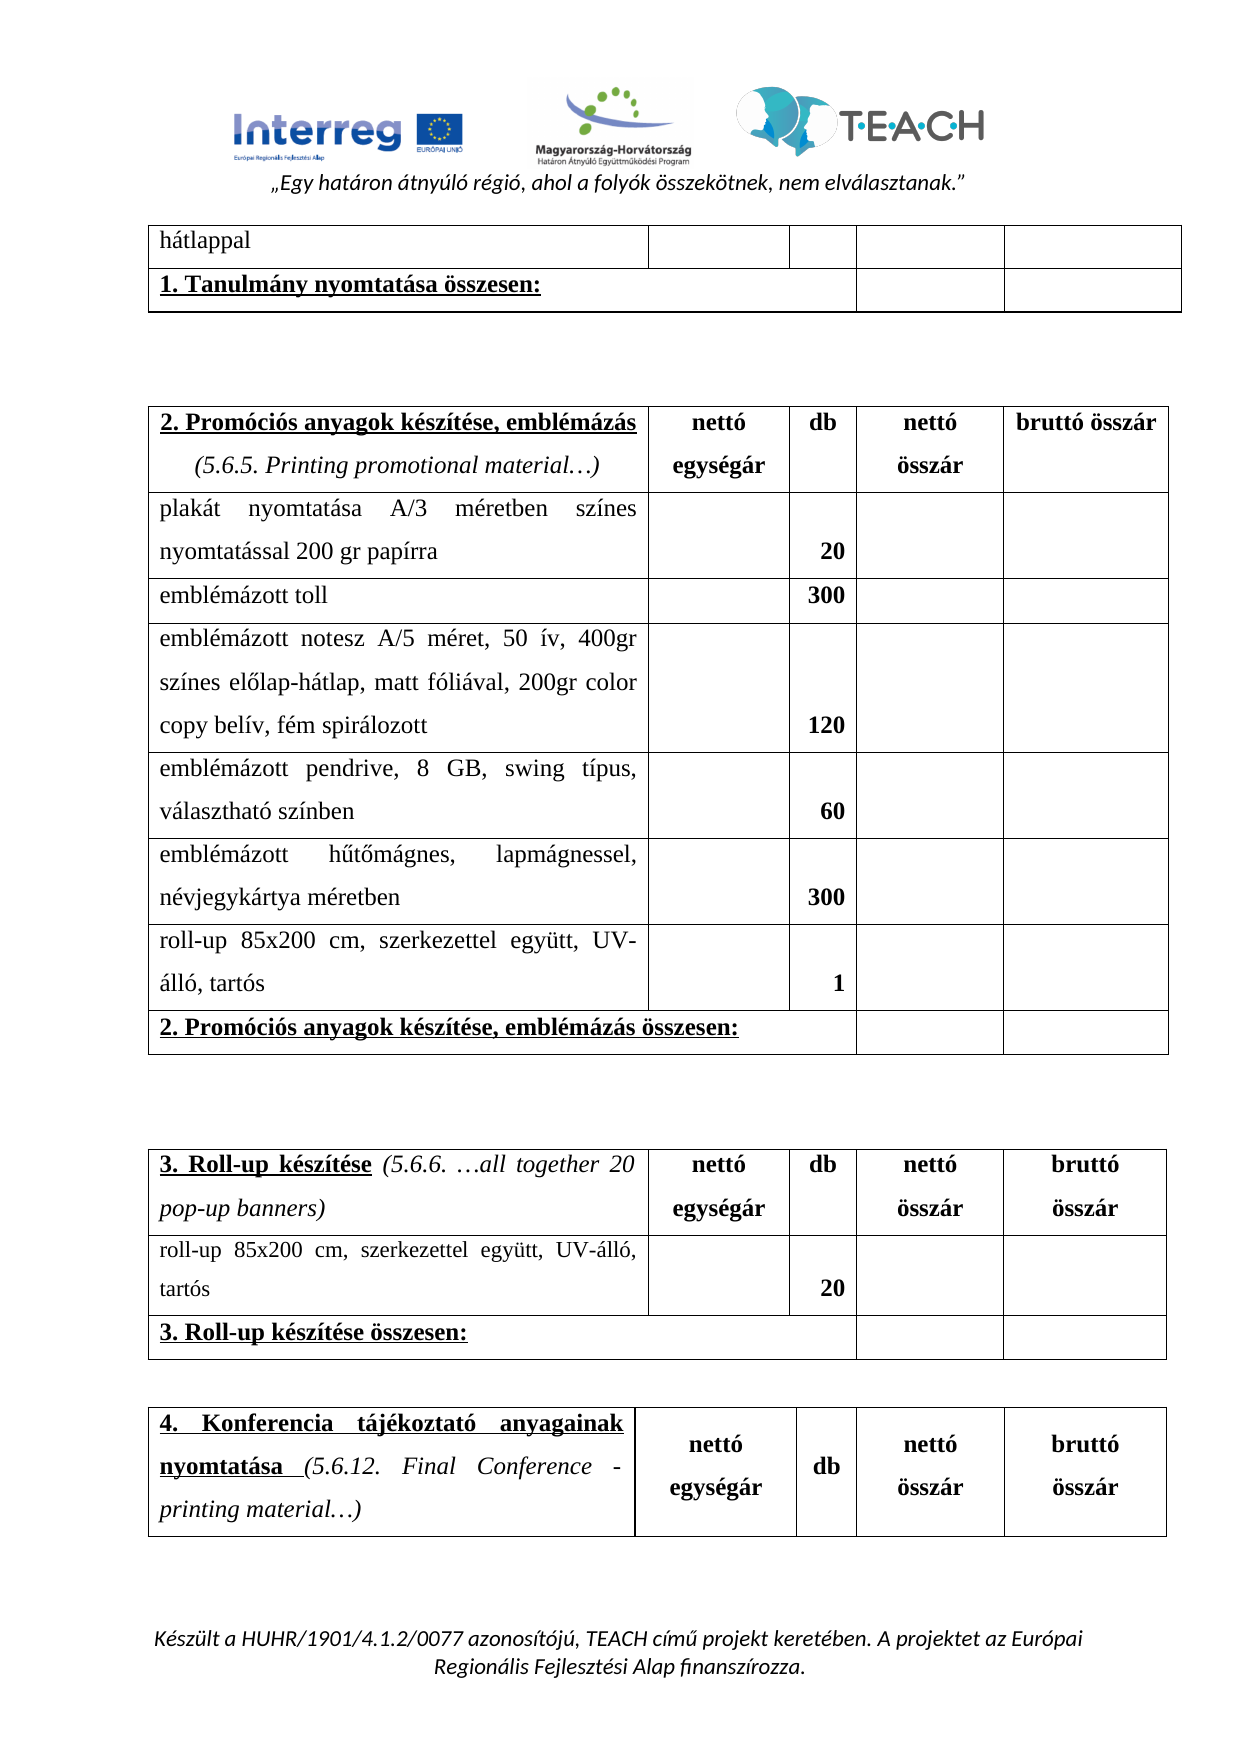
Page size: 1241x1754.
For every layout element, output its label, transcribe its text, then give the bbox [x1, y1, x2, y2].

table_cell [1005, 226, 1181, 267]
table_cell 1. Tanulmány nyomtatása összesen: [149, 269, 856, 311]
picture [526, 77, 694, 169]
table_cell emblémázott notesz A/5 méret, 50 ív, 400gr színes előlap-hátlap, matt fóliával, 200gr color copy belív, fém spirálozott [149, 624, 648, 752]
table_cell [857, 925, 1003, 1010]
table_cell 300 [790, 579, 856, 622]
table_header 3. Roll-up készítése (5.6.6. …all together 20 pop-up banners) [149, 1150, 648, 1234]
table_cell [649, 624, 789, 752]
table_cell roll-up 85x200 cm, szerkezettel együtt, UV-álló, tartós [149, 1236, 648, 1314]
table_cell [1004, 579, 1168, 622]
table_cell [1004, 1011, 1168, 1054]
table_header bruttó összár [1004, 1150, 1166, 1234]
table_cell [857, 269, 1004, 311]
table_cell [1005, 269, 1181, 311]
table_cell emblémázott pendrive, 8 GB, swing típus, választható színben [149, 753, 648, 838]
table_cell roll-up 85x200 cm, szerkezettel együtt, UV-álló, tartós [149, 925, 648, 1010]
table_cell [649, 753, 789, 838]
table_cell emblémázott hűtőmágnes, lapmágnessel, névjegykártya méretben [149, 839, 648, 924]
table_cell 3. Roll-up készítése összesen: [149, 1316, 856, 1359]
table_header bruttó összár [1005, 1408, 1166, 1536]
table_header db [797, 1408, 856, 1536]
picture [725, 73, 1014, 169]
table_cell 20 [790, 493, 856, 578]
table_cell [649, 579, 789, 622]
table_cell [857, 624, 1003, 752]
table_cell [1004, 624, 1168, 752]
table_cell 50 [790, 226, 856, 267]
table_cell [649, 925, 789, 1010]
table_header nettó összár [857, 407, 1003, 492]
table_cell 1 [790, 925, 856, 1010]
table_cell [649, 493, 789, 578]
table_cell 120 [790, 624, 856, 752]
table_cell [649, 839, 789, 924]
table_cell [1004, 1316, 1166, 1359]
table_cell [1004, 925, 1168, 1010]
table_header nettó egységár [649, 1150, 789, 1234]
table_cell 90 oldal terjedelmű dokumentum spirálkötése fém spirállal, átlátszó előlappal, fehér karton hátlappal [149, 226, 648, 267]
table_header db [790, 1150, 856, 1234]
table_cell 2. Promóciós anyagok készítése, emblémázás összesen: [149, 1011, 856, 1054]
table_cell [1004, 493, 1168, 578]
table_cell emblémázott toll [149, 579, 648, 622]
table_header 4. Konferencia tájékoztató anyagainak nyomtatása (5.6.12. Final Conference - printing material…) [149, 1408, 634, 1536]
table_cell plakát nyomtatása A/3 méretben színes nyomtatással 200 gr papírra [149, 493, 648, 578]
table_cell [649, 1236, 789, 1314]
table_cell [857, 1011, 1003, 1054]
table_cell [649, 226, 789, 267]
table_header nettó összár [857, 1408, 1004, 1536]
table_header nettó egységár [649, 407, 789, 492]
table_header db [790, 407, 856, 492]
table_cell [1004, 753, 1168, 838]
table_cell 300 [790, 839, 856, 924]
table_cell [1004, 1236, 1166, 1314]
table_cell [857, 839, 1003, 924]
table_header nettó egységár [636, 1408, 796, 1536]
table_cell [857, 493, 1003, 578]
table_header nettó összár [857, 1150, 1003, 1234]
table_cell [857, 1316, 1003, 1359]
table_cell [1004, 839, 1168, 924]
table_cell [857, 753, 1003, 838]
table_cell [857, 226, 1004, 267]
table_cell [857, 1236, 1003, 1314]
table_header bruttó összár [1004, 407, 1168, 492]
table_cell 20 [790, 1236, 856, 1314]
table_cell [857, 579, 1003, 622]
picture [226, 105, 470, 169]
table_header 2. Promóciós anyagok készítése, emblémázás (5.6.5. Printing promotional material…) [149, 407, 648, 492]
table_cell 60 [790, 753, 856, 838]
